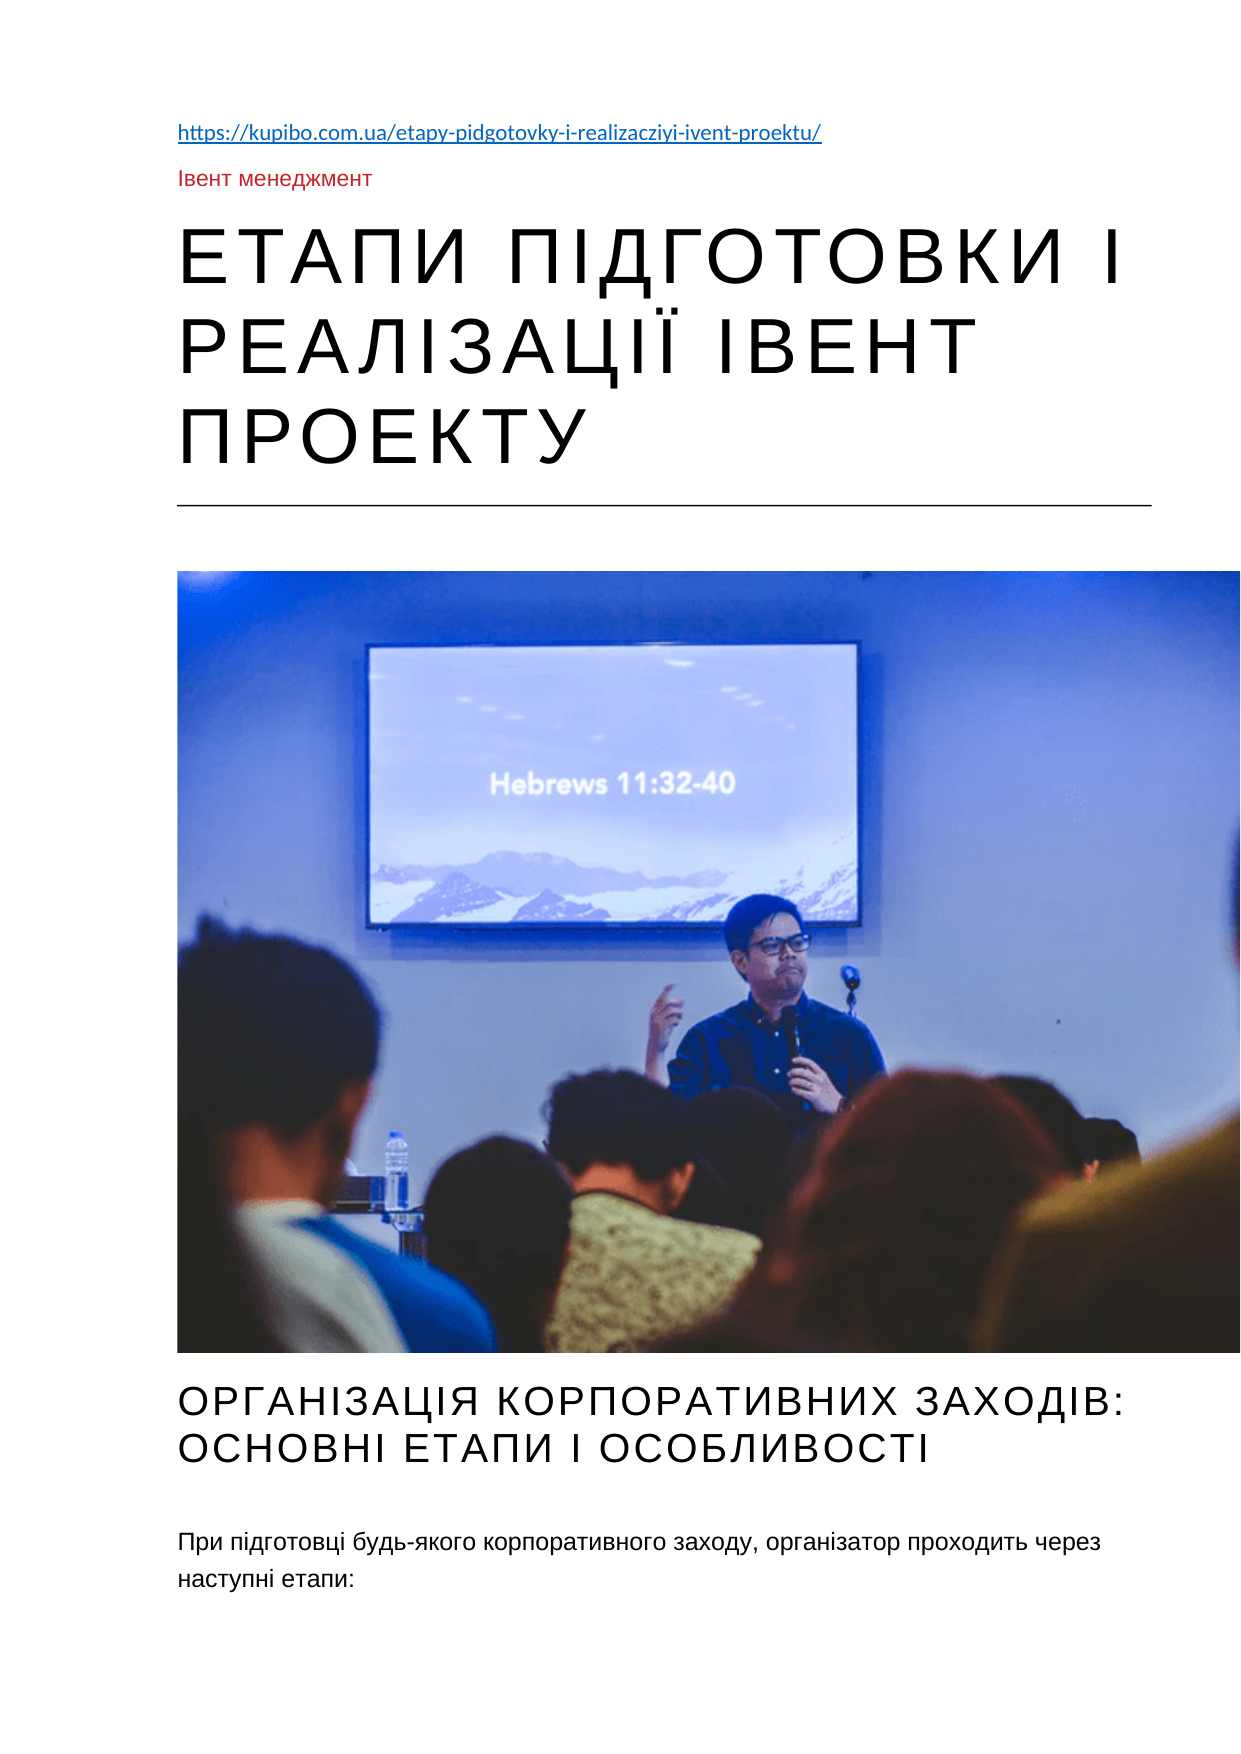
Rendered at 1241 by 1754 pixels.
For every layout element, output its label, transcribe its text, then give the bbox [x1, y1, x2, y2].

text Івент менеджмент [177, 165, 1152, 191]
text https://kupibo.com.ua/etapy-pidgotovky-i-realizacziyi-ivent-proektu/ [177, 118, 1152, 146]
picture [177, 571, 1241, 1353]
subtitle ЕТАПИ ПІДГОТОВКИ І РЕАЛІЗАЦІЇ ІВЕНТ ПРОЕКТУ [177, 210, 1152, 480]
text При підготовці будь-якого корпоративного заходу, організатор проходить через наступні етапи: [177, 1518, 1152, 1593]
subtitle ОРГАНІЗАЦІЯ КОРПОРАТИВНИХ ЗАХОДІВ: ОСНОВНІ ЕТАПИ І ОСОБЛИВОСТІ [177, 1377, 1152, 1471]
